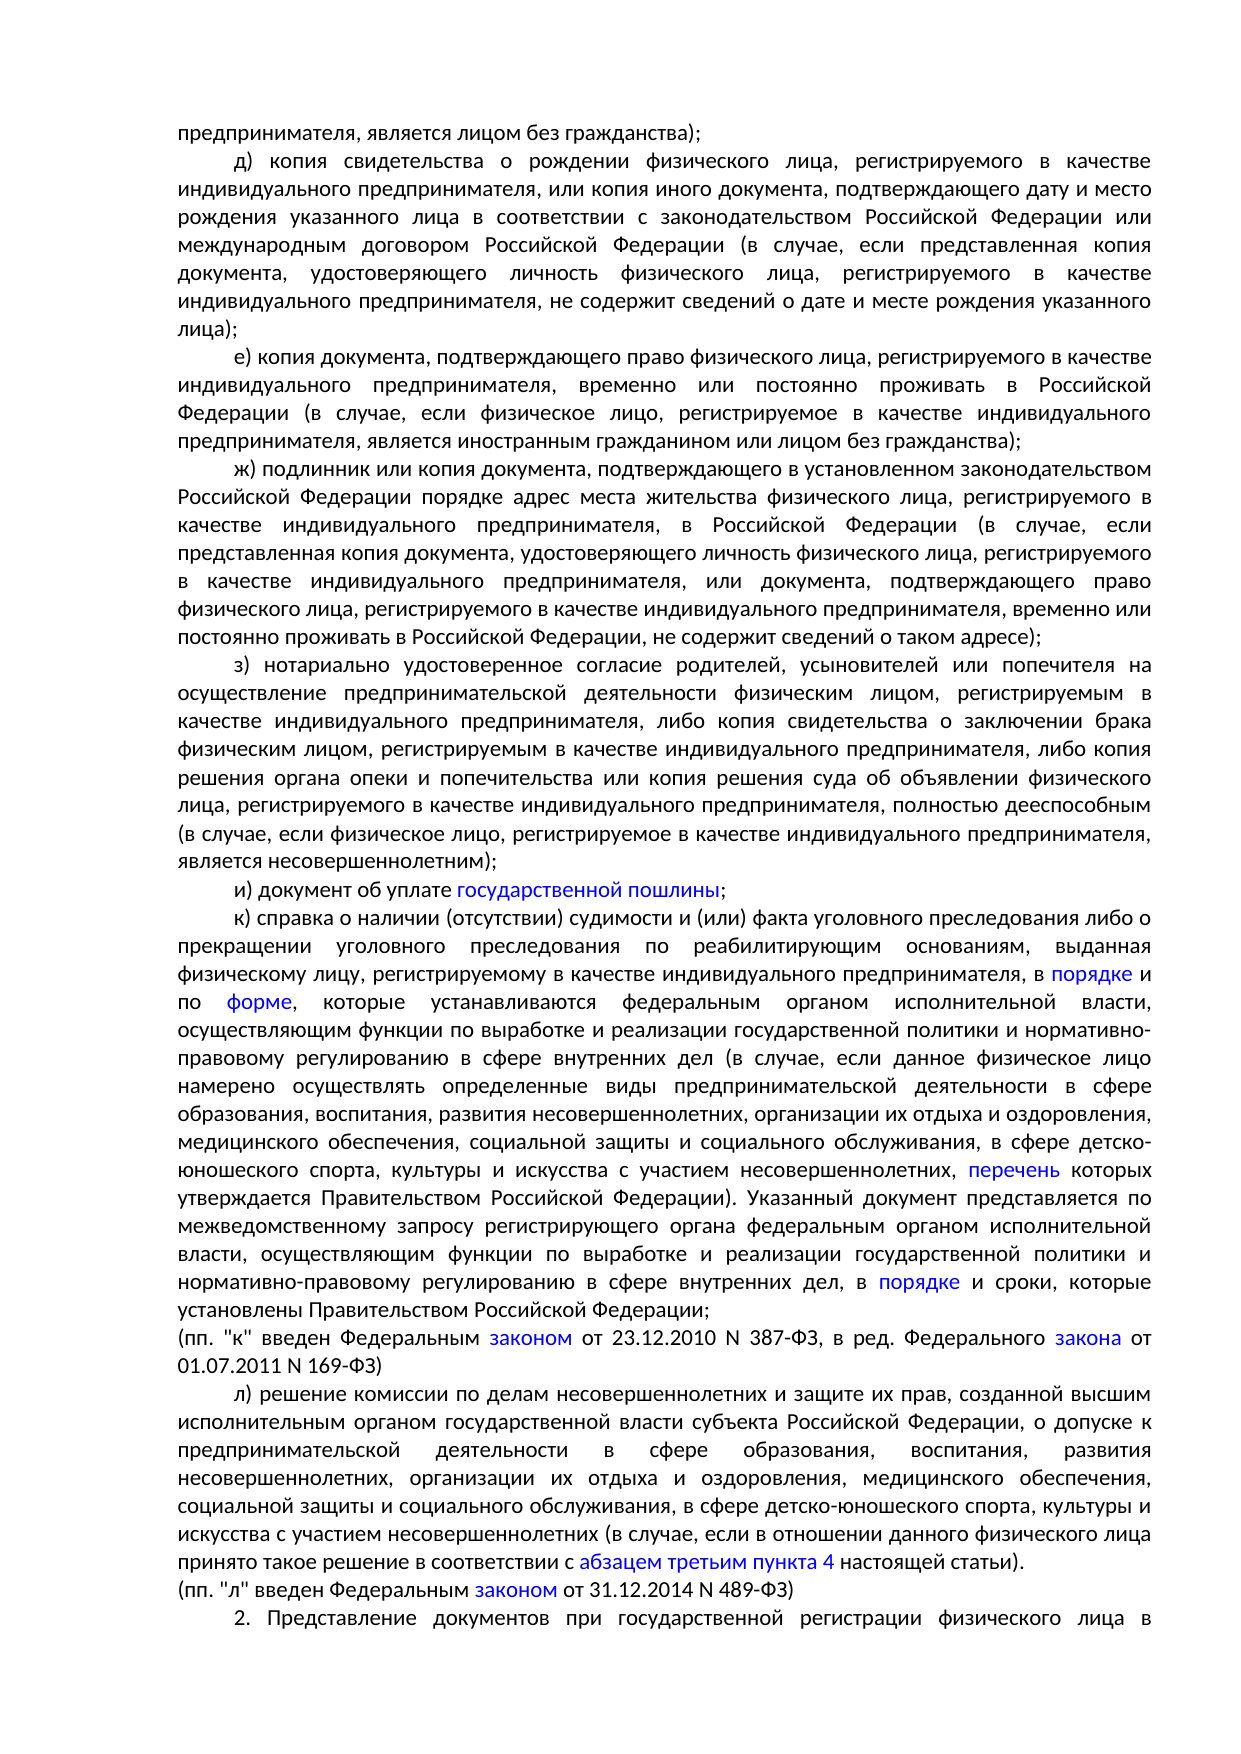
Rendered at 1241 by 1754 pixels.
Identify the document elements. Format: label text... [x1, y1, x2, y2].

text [177, 118, 1152, 146]
text д) копия свидетельства о рождении физического лица, регистрируемого в качестве индивидуального предпринимателя, или копия иного документа, подтверждающего дату и место рождения указанного лица в соответствии с законодательством Российской Федерации или международным договором Российской Федерации (в случае, если представленная копия документа, удостоверяющего личность физического лица, регистрируемого в качестве индивидуального предпринимателя, не содержит сведений о дате и месте рождения указанного лица); [177, 146, 1152, 342]
text е) копия документа, подтверждающего право физического лица, регистрируемого в качестве индивидуального предпринимателя, временно или постоянно проживать в Российской Федерации (в случае, если физическое лицо, регистрируемое в качестве индивидуального предпринимателя, является иностранным гражданином или лицом без гражданства); [177, 342, 1152, 454]
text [177, 1603, 1152, 1631]
text (пп. "л" введен Федеральным законом от 31.12.2014 N 489-ФЗ) [177, 1575, 1152, 1603]
text к) справка о наличии (отсутствии) судимости и (или) факта уголовного преследования либо о прекращении уголовного преследования по реабилитирующим основаниям, выданная физическому лицу, регистрируемому в качестве индивидуального предпринимателя, в порядке и по форме, которые устанавливаются федеральным органом исполнительной власти, осуществляющим функции по выработке и реализации государственной политики и нормативно-правовому регулированию в сфере внутренних дел (в случае, если данное физическое лицо намерено осуществлять определенные виды предпринимательской деятельности в сфере образования, воспитания, развития несовершеннолетних, организации их отдыха и оздоровления, медицинского обеспечения, социальной защиты и социального обслуживания, в сфере детско-юношеского спорта, культуры и искусства с участием несовершеннолетних, перечень которых утверждается Правительством Российской Федерации). Указанный документ представляется по межведомственному запросу регистрирующего органа федеральным органом исполнительной власти, осуществляющим функции по выработке и реализации государственной политики и нормативно-правовому регулированию в сфере внутренних дел, в порядке и сроки, которые установлены Правительством Российской Федерации; [177, 903, 1152, 1323]
text и) документ об уплате государственной пошлины; [177, 875, 1152, 903]
text л) решение комиссии по делам несовершеннолетних и защите их прав, созданной высшим исполнительным органом государственной власти субъекта Российской Федерации, о допуске к предпринимательской деятельности в сфере образования, воспитания, развития несовершеннолетних, организации их отдыха и оздоровления, медицинского обеспечения, социальной защиты и социального обслуживания, в сфере детско-юношеского спорта, культуры и искусства с участием несовершеннолетних (в случае, если в отношении данного физического лица принято такое решение в соответствии с абзацем третьим пункта 4 настоящей статьи). [177, 1379, 1152, 1575]
text (пп. "к" введен Федеральным законом от 23.12.2010 N 387-ФЗ, в ред. Федерального закона от 01.07.2011 N 169-ФЗ) [177, 1323, 1152, 1379]
text ж) подлинник или копия документа, подтверждающего в установленном законодательством Российской Федерации порядке адрес места жительства физического лица, регистрируемого в качестве индивидуального предпринимателя, в Российской Федерации (в случае, если представленная копия документа, удостоверяющего личность физического лица, регистрируемого в качестве индивидуального предпринимателя, или документа, подтверждающего право физического лица, регистрируемого в качестве индивидуального предпринимателя, временно или постоянно проживать в Российской Федерации, не содержит сведений о таком адресе); [177, 454, 1152, 651]
text з) нотариально удостоверенное согласие родителей, усыновителей или попечителя на осуществление предпринимательской деятельности физическим лицом, регистрируемым в качестве индивидуального предпринимателя, либо копия свидетельства о заключении брака физическим лицом, регистрируемым в качестве индивидуального предпринимателя, либо копия решения органа опеки и попечительства или копия решения суда об объявлении физического лица, регистрируемого в качестве индивидуального предпринимателя, полностью дееспособным (в случае, если физическое лицо, регистрируемое в качестве индивидуального предпринимателя, является несовершеннолетним); [177, 651, 1152, 875]
